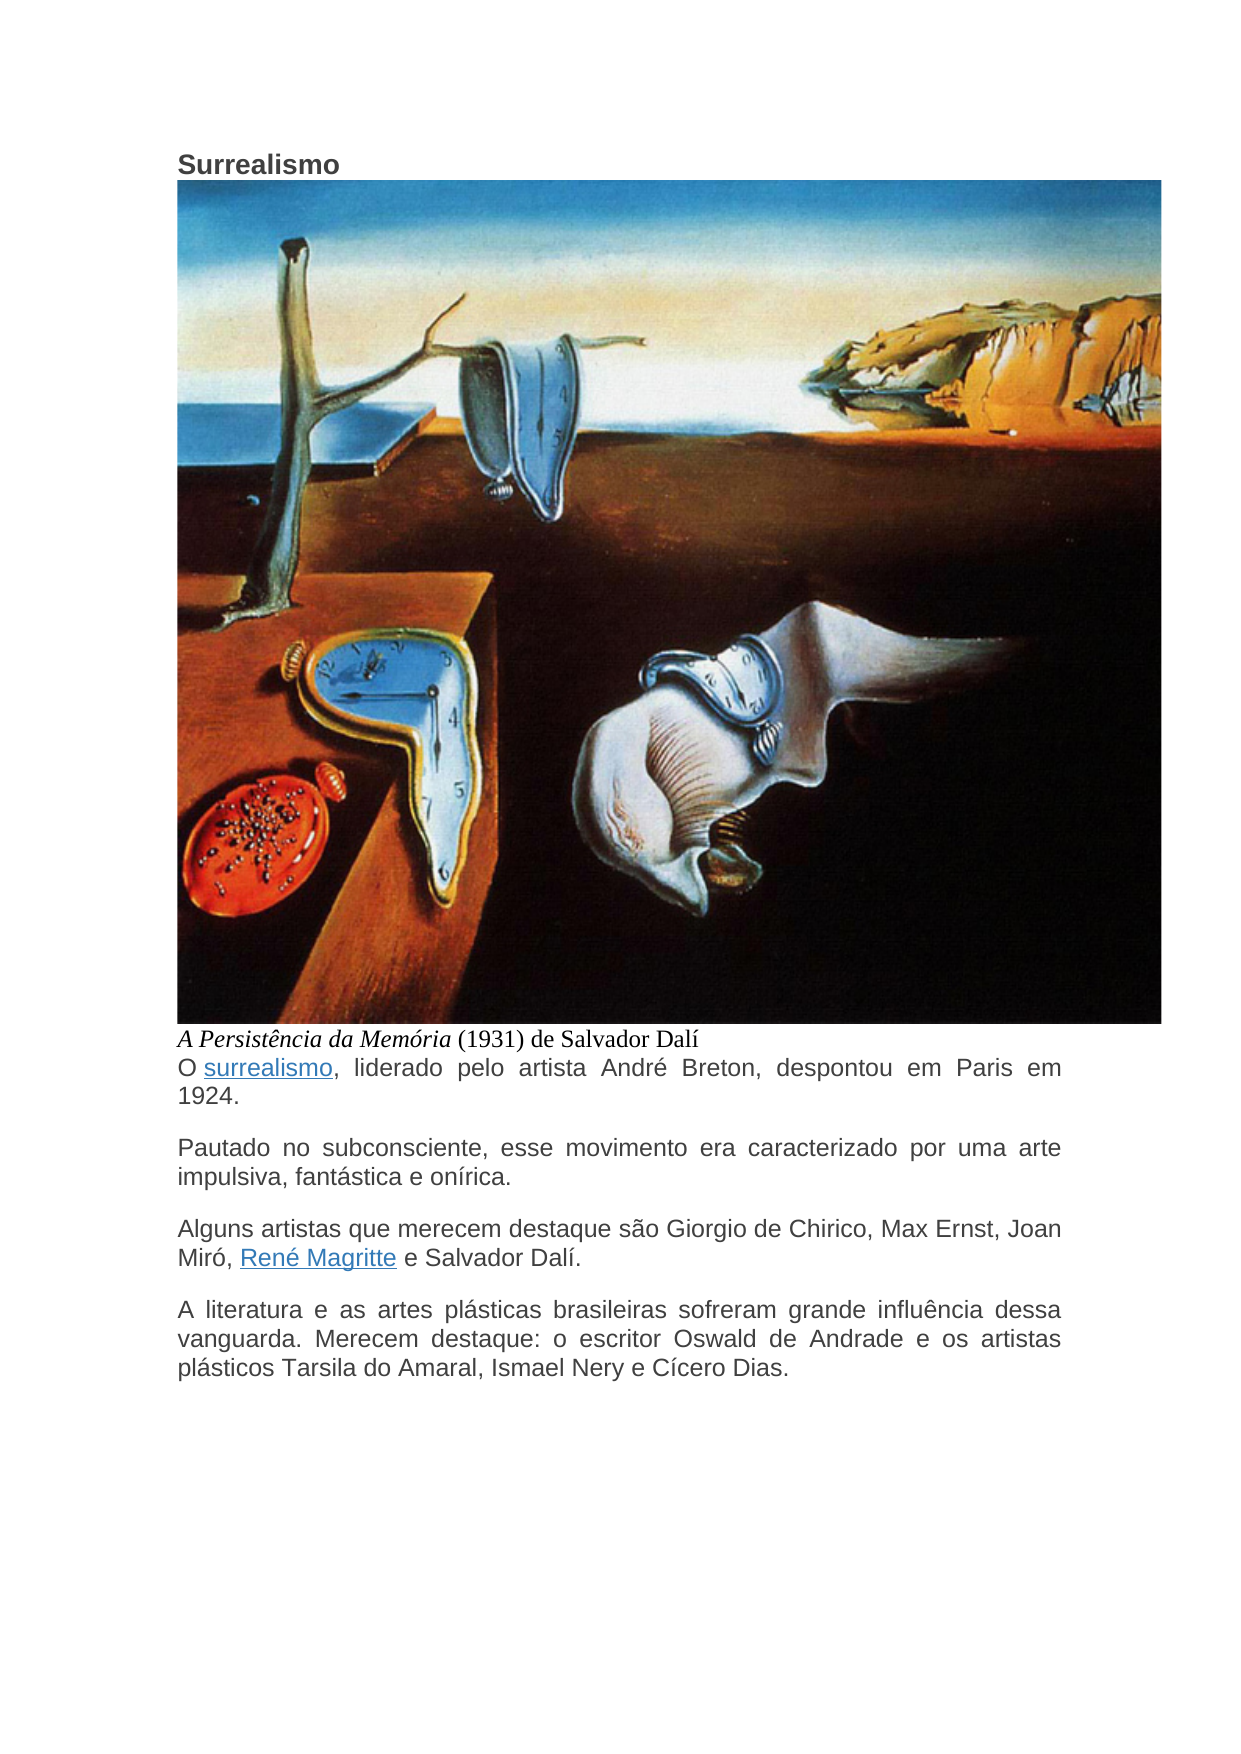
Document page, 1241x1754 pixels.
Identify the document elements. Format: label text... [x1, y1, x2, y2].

text A literatura e as artes plásticas brasileiras sofreram grande influência dessa vanguarda. Merecem destaque: o escritor Oswald de Andrade e os artistas plásticos Tarsila do Amaral, Ismael Nery e Cícero Dias. [177, 1295, 1063, 1382]
text Pautado no subconsciente, esse movimento era caracterizado por uma arte impulsiva, fantástica e onírica. [177, 1133, 1063, 1191]
text A Persistência da Memória (1931) de Salvador Dalí [177, 1024, 1063, 1052]
text Alguns artistas que merecem destaque são Giorgio de Chirico, Max Ernst, Joan Miró, René Magritte e Salvador Dalí. [177, 1214, 1063, 1272]
text O surrealismo, liderado pelo artista André Breton, despontou em Paris em 1924. [177, 1052, 1063, 1110]
text Surrealismo [177, 148, 1063, 180]
picture [177, 180, 1162, 1024]
